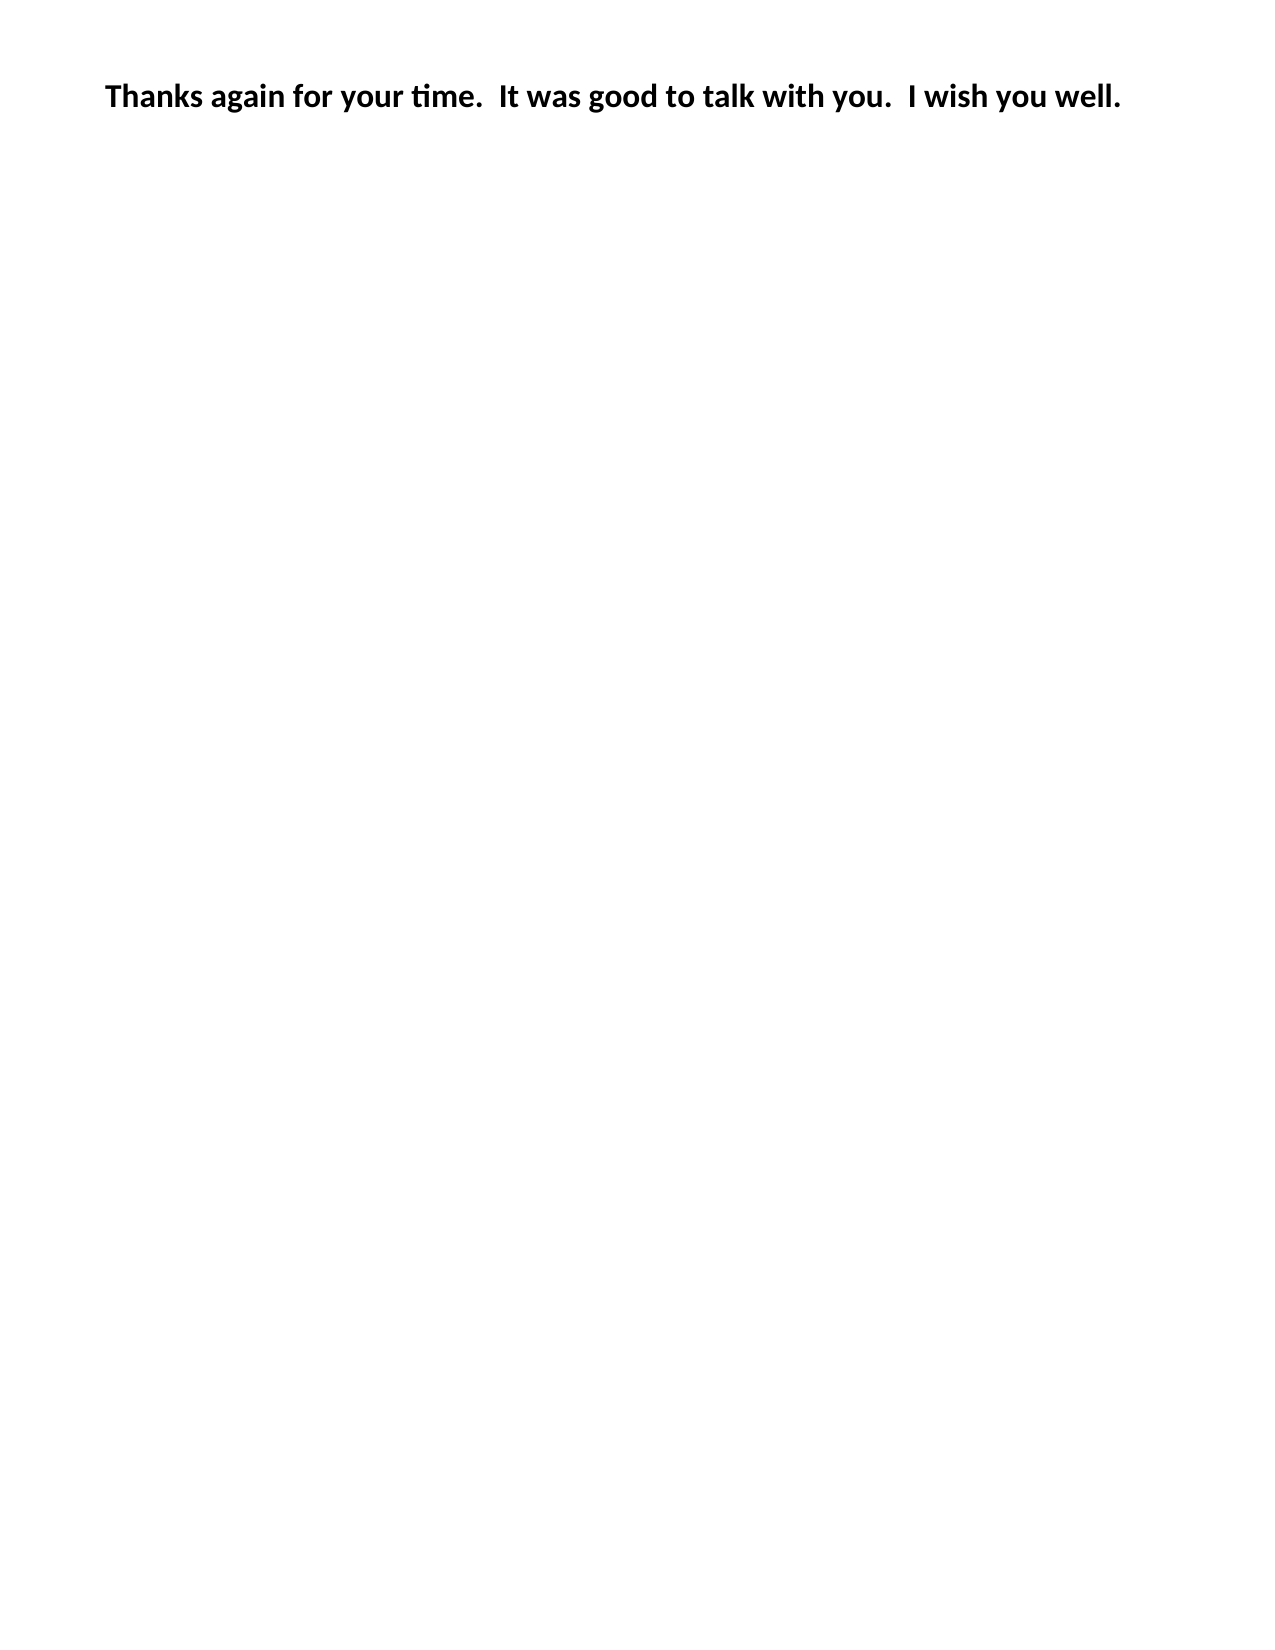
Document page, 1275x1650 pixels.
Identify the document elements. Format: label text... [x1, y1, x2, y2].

text Thanks again for your time. It was good to talk with you. I wish you well. [105, 75, 1200, 116]
